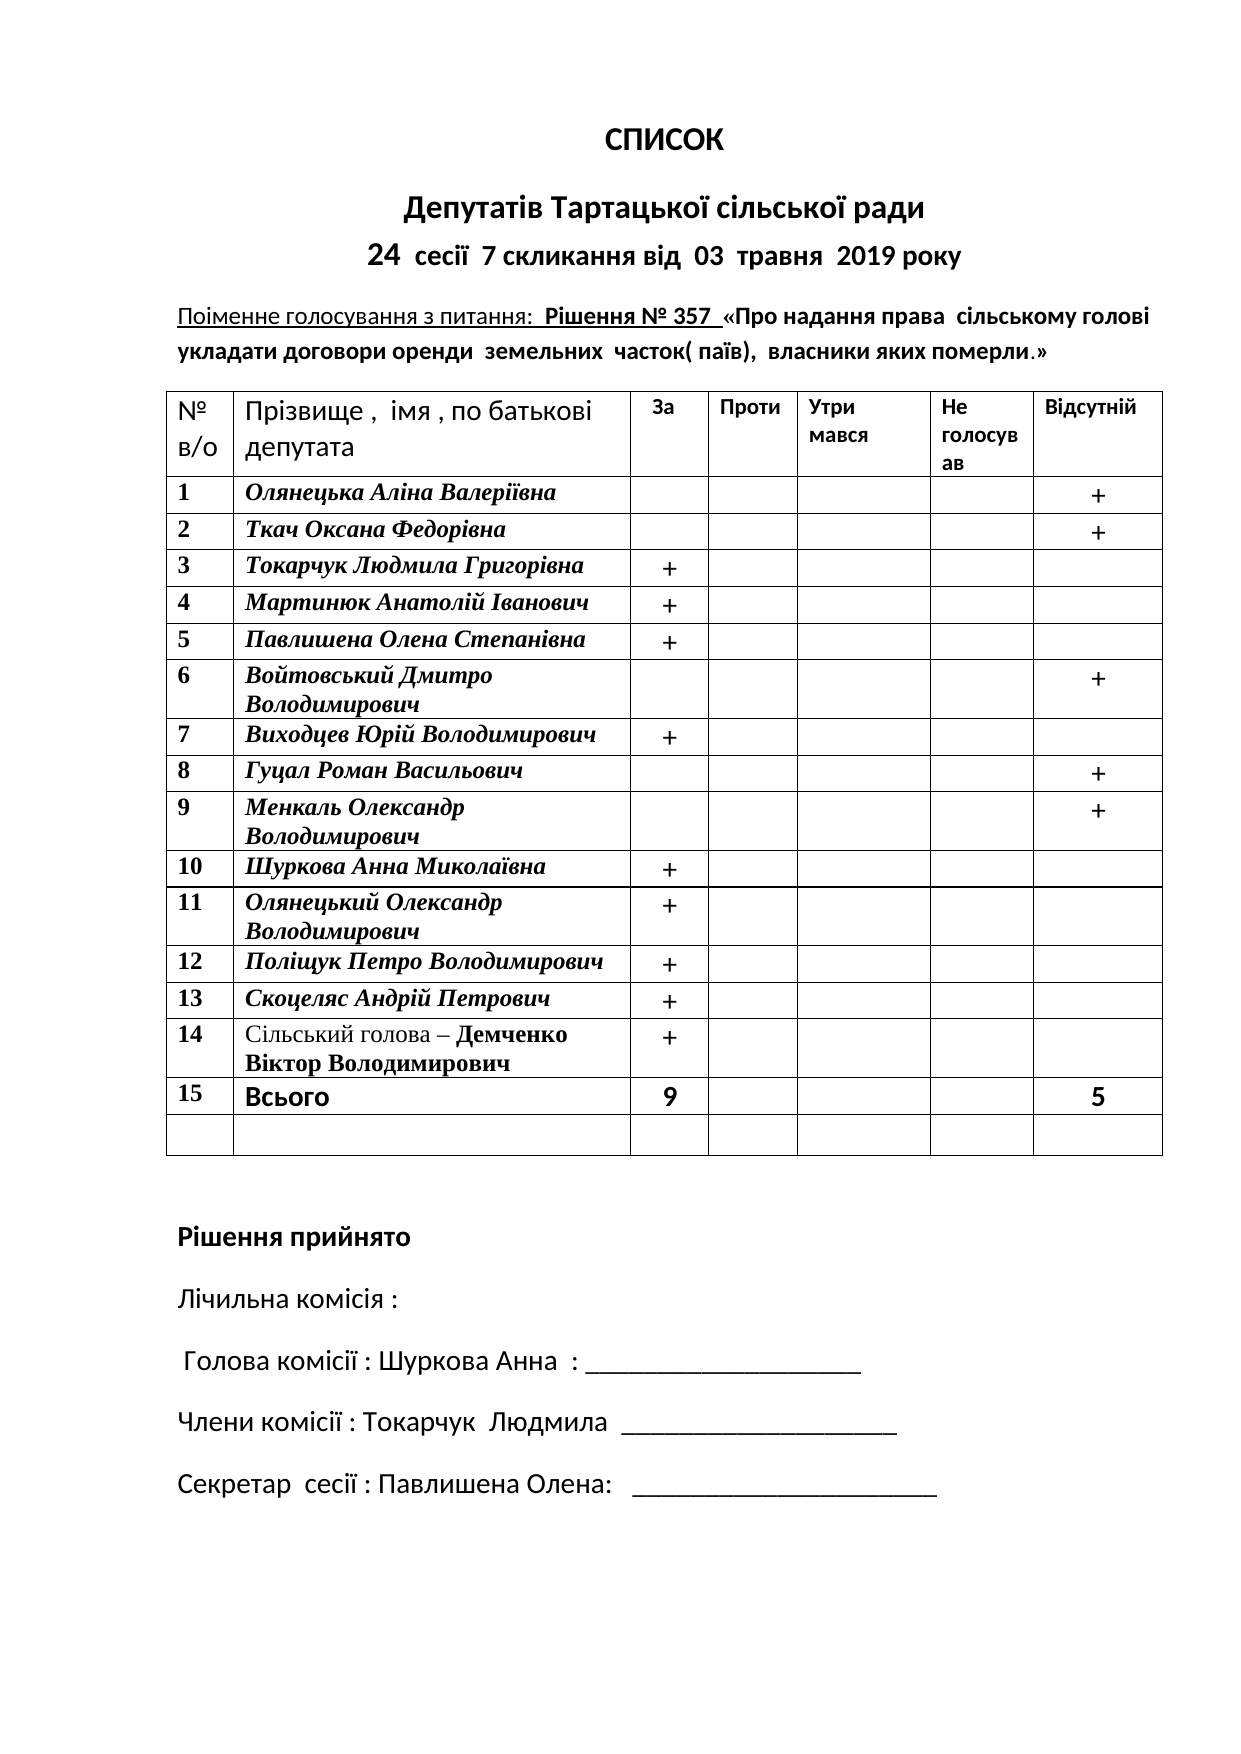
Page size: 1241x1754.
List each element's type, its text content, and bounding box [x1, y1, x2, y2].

table_cell [931, 1115, 1033, 1155]
text Рішення прийнято [177, 1218, 1152, 1254]
table_cell [631, 514, 708, 549]
table_cell [631, 477, 708, 513]
table_cell [1034, 1115, 1162, 1155]
table_cell [709, 792, 797, 850]
table_cell Мартинюк Анатолій Іванович [234, 587, 630, 623]
table_cell [798, 587, 930, 623]
table_cell 9 [167, 792, 233, 850]
table_cell 15 [167, 1078, 233, 1113]
table_cell [631, 792, 708, 850]
table_cell [709, 514, 797, 549]
table_cell [798, 1019, 930, 1077]
text Депутатів Тартацької сільської ради 24 сесії 7 скликання від 03 травня 2019 року [177, 186, 1152, 273]
table_cell [709, 624, 797, 659]
table_cell [798, 624, 930, 659]
table_cell [709, 851, 797, 886]
table_cell 13 [167, 983, 233, 1018]
table_cell 5 [167, 624, 233, 659]
text СПИСОК [177, 118, 1152, 159]
table_cell [931, 851, 1033, 886]
table_cell [709, 1019, 797, 1077]
table_cell Ткач Оксана Федорівна [234, 514, 630, 549]
table_cell [631, 1115, 708, 1155]
table_cell [931, 660, 1033, 718]
table_cell [798, 888, 930, 945]
table_cell [1034, 888, 1162, 945]
table_cell 2 [167, 514, 233, 549]
table_cell [798, 550, 930, 586]
table_cell [798, 514, 930, 549]
table_cell [709, 946, 797, 982]
table_cell 12 [167, 946, 233, 982]
table_cell [798, 946, 930, 982]
table_cell Всього [234, 1078, 630, 1113]
table_cell + [1034, 660, 1162, 718]
table_cell [931, 1078, 1033, 1113]
table_cell + [631, 624, 708, 659]
table_cell 4 [167, 587, 233, 623]
table_cell [798, 756, 930, 791]
table_cell 6 [167, 660, 233, 718]
table_cell [798, 1078, 930, 1113]
text Члени комісії : Токарчук Людмила ___________________ [177, 1403, 1152, 1439]
table_cell 11 [167, 888, 233, 945]
table_cell 10 [167, 851, 233, 886]
table_cell + [631, 587, 708, 623]
table_cell [931, 719, 1033, 754]
table_cell Менкаль Олександр Володимирович [234, 792, 630, 850]
table_cell [709, 477, 797, 513]
table_cell [931, 477, 1033, 513]
table_cell Токарчук Людмила Григорівна [234, 550, 630, 586]
text Секретар сесії : Павлишена Олена: _____________________ [177, 1465, 1152, 1501]
text Лічильна комісія : [177, 1280, 1152, 1316]
text Голова комісії : Шуркова Анна : ___________________ [177, 1342, 1152, 1377]
table_header Проти [709, 392, 797, 476]
table_cell [631, 660, 708, 718]
table_cell [1034, 851, 1162, 886]
table_cell [798, 851, 930, 886]
table_cell 14 [167, 1019, 233, 1077]
table_cell [931, 550, 1033, 586]
table_cell 7 [167, 719, 233, 754]
table_cell + [631, 550, 708, 586]
table_cell + [1034, 514, 1162, 549]
table_header Прізвище , імя , по батькові депутата [234, 392, 630, 476]
table_cell [931, 792, 1033, 850]
table_cell + [631, 983, 708, 1018]
table_header Не голосував [931, 392, 1033, 476]
table_cell [931, 587, 1033, 623]
table_cell 1 [167, 477, 233, 513]
table_cell [167, 1115, 233, 1155]
table_cell Павлишена Олена Степанівна [234, 624, 630, 659]
table_cell [798, 1115, 930, 1155]
table_cell + [631, 946, 708, 982]
table_cell Шуркова Анна Миколаївна [234, 851, 630, 886]
table_header Відсутній [1034, 392, 1162, 476]
table_cell [709, 888, 797, 945]
table_cell [709, 719, 797, 754]
table_cell [798, 660, 930, 718]
table_cell [931, 1019, 1033, 1077]
table_cell [931, 624, 1033, 659]
table_cell [709, 550, 797, 586]
table_cell [931, 888, 1033, 945]
table_cell [709, 587, 797, 623]
table_cell [1034, 983, 1162, 1018]
table_cell Олянецька Аліна Валеріївна [234, 477, 630, 513]
table_cell Гуцал Роман Васильович [234, 756, 630, 791]
table_cell + [1034, 792, 1162, 850]
table_cell [798, 792, 930, 850]
table_cell [631, 756, 708, 791]
table_header № в/о [167, 392, 233, 476]
table_cell + [631, 1019, 708, 1077]
table_cell 8 [167, 756, 233, 791]
table_cell [709, 1115, 797, 1155]
table_cell Виходцев Юрій Володимирович [234, 719, 630, 754]
table_cell + [631, 888, 708, 945]
table_cell + [631, 851, 708, 886]
table_cell [798, 719, 930, 754]
table_cell [798, 477, 930, 513]
table_cell [931, 514, 1033, 549]
table_cell [1034, 624, 1162, 659]
table_cell [1034, 587, 1162, 623]
table_cell 9 [631, 1078, 708, 1113]
table_cell [709, 660, 797, 718]
table_header За [631, 392, 708, 476]
table_cell [1034, 719, 1162, 754]
table_cell Войтовський Дмитро Володимирович [234, 660, 630, 718]
table_header Утри мався [798, 392, 930, 476]
table_cell [931, 756, 1033, 791]
table_cell [234, 1115, 630, 1155]
table_cell Олянецький Олександр Володимирович [234, 888, 630, 945]
table_cell [931, 946, 1033, 982]
table_cell Скоцеляс Андрій Петрович [234, 983, 630, 1018]
table_cell 5 [1034, 1078, 1162, 1113]
table_cell 3 [167, 550, 233, 586]
table_cell Поліщук Петро Володимирович [234, 946, 630, 982]
table_cell [1034, 550, 1162, 586]
text Поіменне голосування з питання: Рішення № 357 «Про надання права сільському голові укладати договори оренди земельних часток( паїв), власники яких померли.» [177, 300, 1152, 366]
table_cell [1034, 946, 1162, 982]
table_cell [709, 983, 797, 1018]
table_cell [931, 983, 1033, 1018]
table_cell + [631, 719, 708, 754]
table_cell + [1034, 756, 1162, 791]
table_cell [1034, 1019, 1162, 1077]
table_cell [709, 756, 797, 791]
table_cell + [1034, 477, 1162, 513]
table_cell [709, 1078, 797, 1113]
table_cell Сільський голова – Демченко Віктор Володимирович [234, 1019, 630, 1077]
table_cell [798, 983, 930, 1018]
